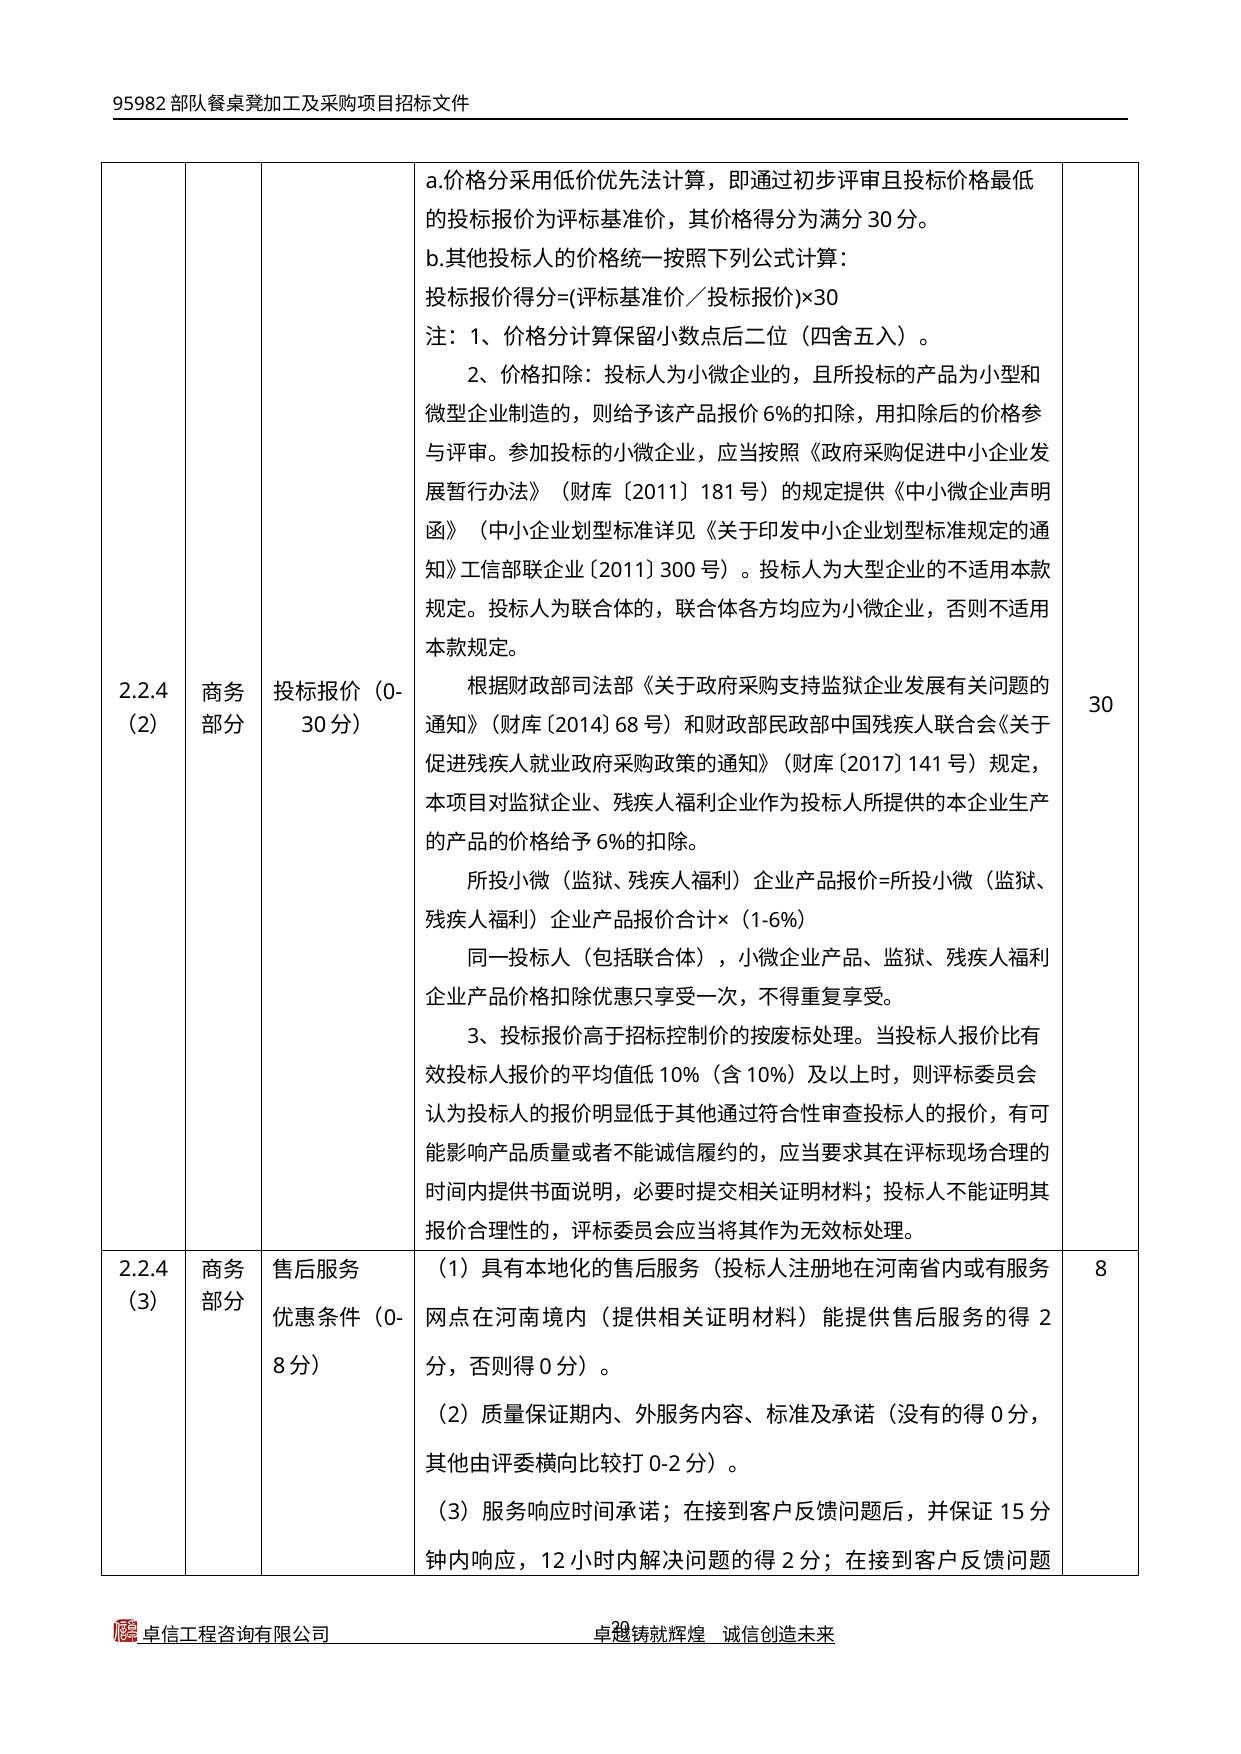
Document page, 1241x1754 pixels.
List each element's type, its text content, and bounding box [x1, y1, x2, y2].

picture [112, 1618, 138, 1642]
table_cell 商务部分 [186, 1251, 261, 1575]
table_cell 30 [1063, 163, 1138, 1250]
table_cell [415, 1251, 1062, 1575]
table_cell 投标报价（0-30分） [262, 163, 414, 1250]
table_cell 2.2.4（3） [102, 1251, 185, 1575]
table_cell a.价格分采用低价优先法计算，即通过初步评审且投标价格最低的投标报价为评标基准价，其价格得分为满分30分。 b.其他投标人的价格统一按照下列公式计算： 投标报价得分=(评标基准价／投标报价)×30 注：1、价格分计算保留小数点后二位（四舍五入）。 价格扣除：投标人为小微企业的，且所投标的产品为小型和微型企业制造的，则给予该产品报价6%的扣除，用扣除后的价格参与评审。参加投标的小微企业，应当按照《政府采购促进中小企业发展暂行办法》（财库〔2011〕181号）的规定提供《中小微企业声明函》（中小企业划型标准详见《关于印发中小企业划型标准规定的通知》工信部联企业〔2011〕300号）。 投标人为大型企业的不适用本款规定。投标人为联合体的，联合体各方均应为小微企业，否则不适用本款规定。 根据财政部司法部《关于政府采购支持监狱企业发展有关问题的通知》（财库〔2014〕68号）和财政部民政部中国残疾人联合会《关于促进残疾人就业政府采购政策的通知》（财库〔2017〕141号）规定，本项目对监狱企业、残疾人福利企业作为投标人所提供的本企业生产的产品的价格给予6%的扣除。 所投小微（监狱、残疾人福利）企业产品报价=所投小微（监狱、残疾人福利）企业产品报价合计×（1-6%） 同一投标人（包括联合体），小微企业产品、监狱、残疾人福利企业产品价格扣除优惠只享受一次，不得重复享受。 投标报价高于招标控制价的按废标处理。当投标人报价比有效投标人报价的平均值低10%（含10%）及以上时，则评标委员会认为投标人的报价明显低于其他通过符合性审查投标人的报价，有可能影响产品质量或者不能诚信履约的，应当要求其在评标现场合理的时间内提供书面说明，必要时提交相关证明材料；投标人不能证明其报价合理性的，评标委员会应当将其作为无效标处理。 [415, 163, 1062, 1250]
table_cell 8 [1063, 1251, 1138, 1575]
table_cell 售后服务 优惠条件（0-8分） [262, 1251, 414, 1575]
table_cell 2.2.4（2） [102, 163, 185, 1250]
table_cell 商务部分 [186, 163, 261, 1250]
